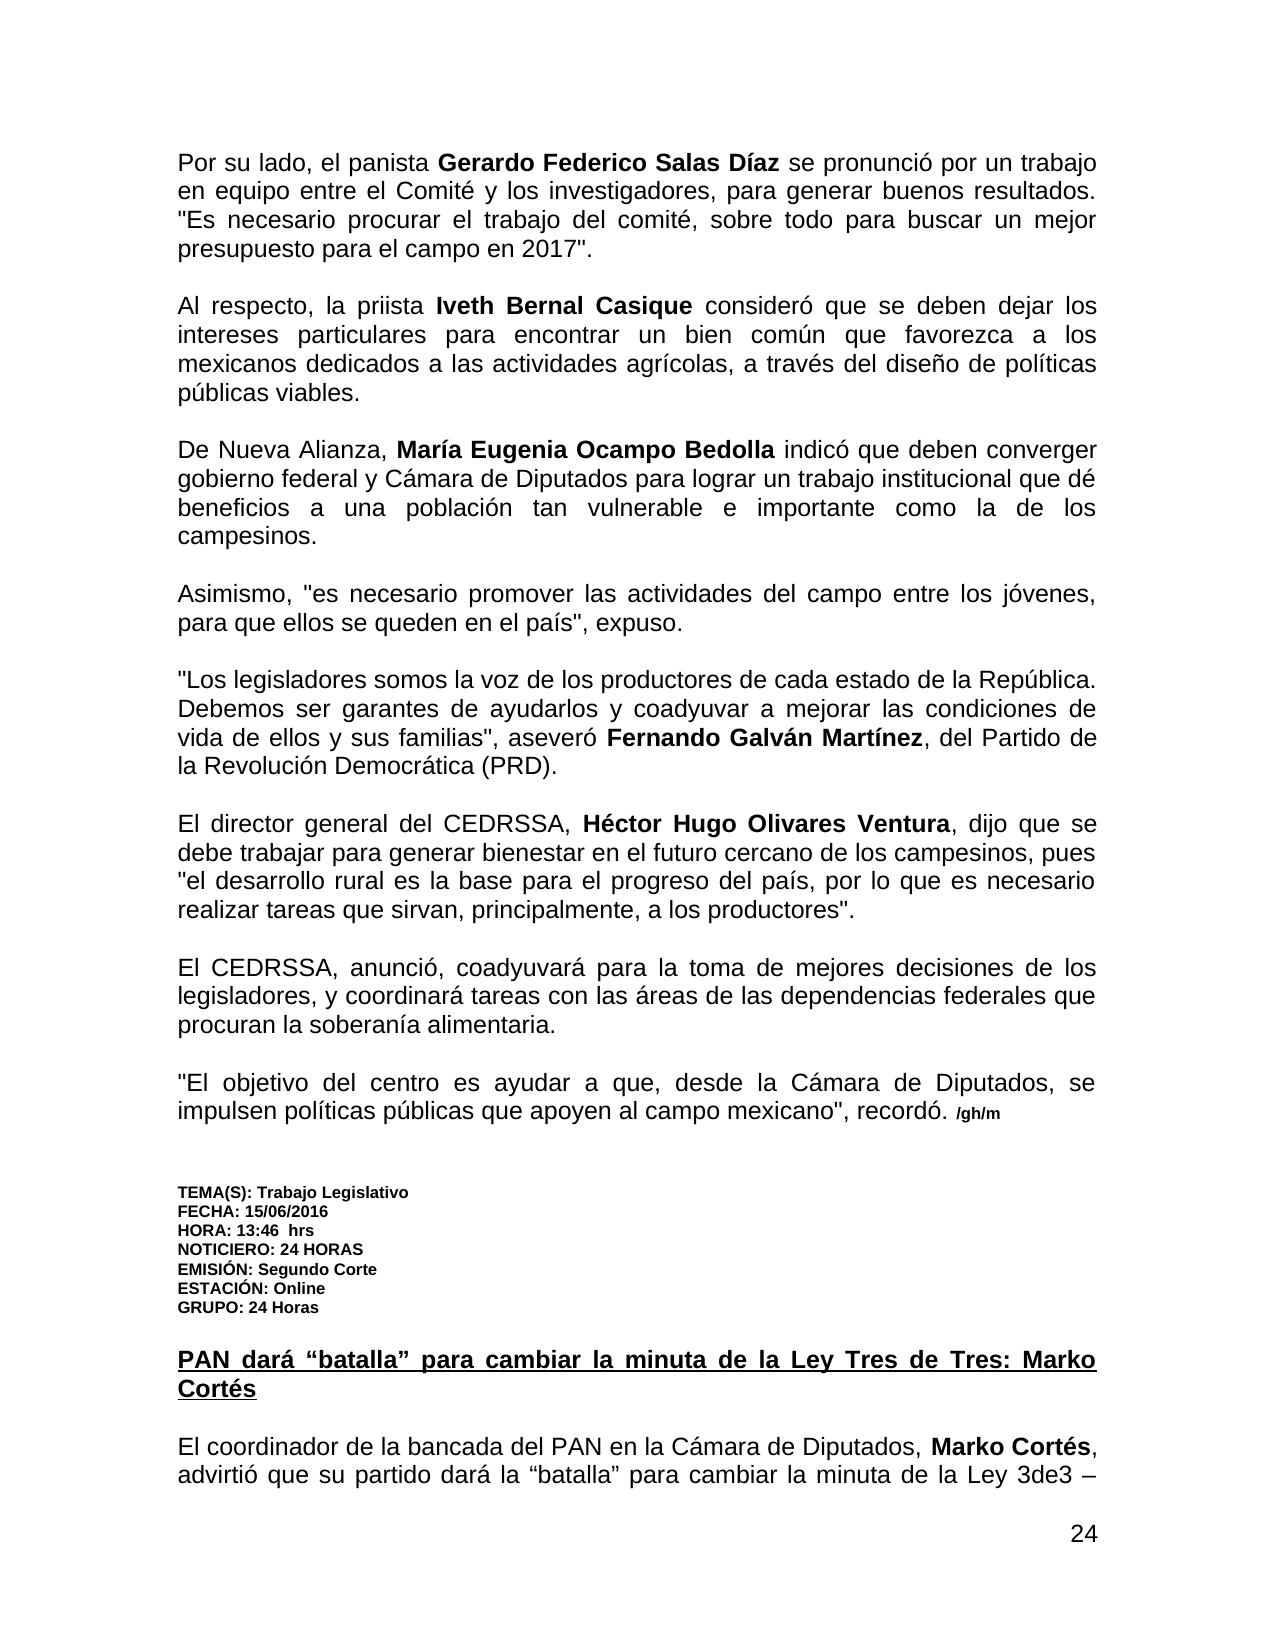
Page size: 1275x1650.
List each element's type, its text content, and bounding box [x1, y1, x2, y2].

text Al respecto, la priista Iveth Bernal Casique consideró que se deben dejar los intereses particulares para encontrar un bien común que favorezca a los mexicanos dedicados a las actividades agrícolas, a través del diseño de políticas públicas viables. [177, 291, 1098, 406]
text GRUPO: 24 Horas [177, 1298, 1098, 1317]
text De Nueva Alianza, María Eugenia Ocampo Bedolla indicó que deben converger gobierno federal y Cámara de Diputados para lograr un trabajo institucional que dé beneficios a una población tan vulnerable e importante como la de los campesinos. [177, 435, 1098, 550]
text HORA: 13:46 hrs [177, 1221, 1098, 1240]
text Por su lado, el panista Gerardo Federico Salas Díaz se pronunció por un trabajo en equipo entre el Comité y los investigadores, para generar buenos resultados. "Es necesario procurar el trabajo del comité, sobre todo para buscar un mejor presupuesto para el campo en 2017". [177, 148, 1098, 263]
text "Los legisladores somos la voz de los productores de cada estado de la República. Debemos ser garantes de ayudarlos y coadyuvar a mejorar las condiciones de vida de ellos y sus familias", aseveró Fernando Galván Martínez, del Partido de la Revolución Democrática (PRD). [177, 665, 1098, 780]
text El CEDRSSA, anunció, coadyuvará para la toma de mejores decisiones de los legisladores, y coordinará tareas con las áreas de las dependencias federales que procuran la soberanía alimentaria. [177, 953, 1098, 1039]
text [177, 1432, 1098, 1489]
text NOTICIERO: 24 HORAS [177, 1240, 1098, 1259]
text ESTACIÓN: Online [177, 1278, 1098, 1298]
text PAN dará “batalla” para cambiar la minuta de la Ley Tres de Tres: Marko Cortés [177, 1346, 1098, 1403]
text TEMA(S): Trabajo Legislativo [177, 1183, 1098, 1202]
text El director general del CEDRSSA, Héctor Hugo Olivares Ventura, dijo que se debe trabajar para generar bienestar en el futuro cercano de los campesinos, pues "el desarrollo rural es la base para el progreso del país, por lo que es necesario realizar tareas que sirvan, principalmente, a los productores". [177, 809, 1098, 924]
text Asimismo, "es necesario promover las actividades del campo entre los jóvenes, para que ellos se queden en el país", expuso. [177, 579, 1098, 636]
text FECHA: 15/06/2016 [177, 1202, 1098, 1221]
text EMISIÓN: Segundo Corte [177, 1259, 1098, 1278]
text "El objetivo del centro es ayudar a que, desde la Cámara de Diputados, se impulsen políticas públicas que apoyen al campo mexicano", recordó. /gh/m [177, 1068, 1098, 1125]
